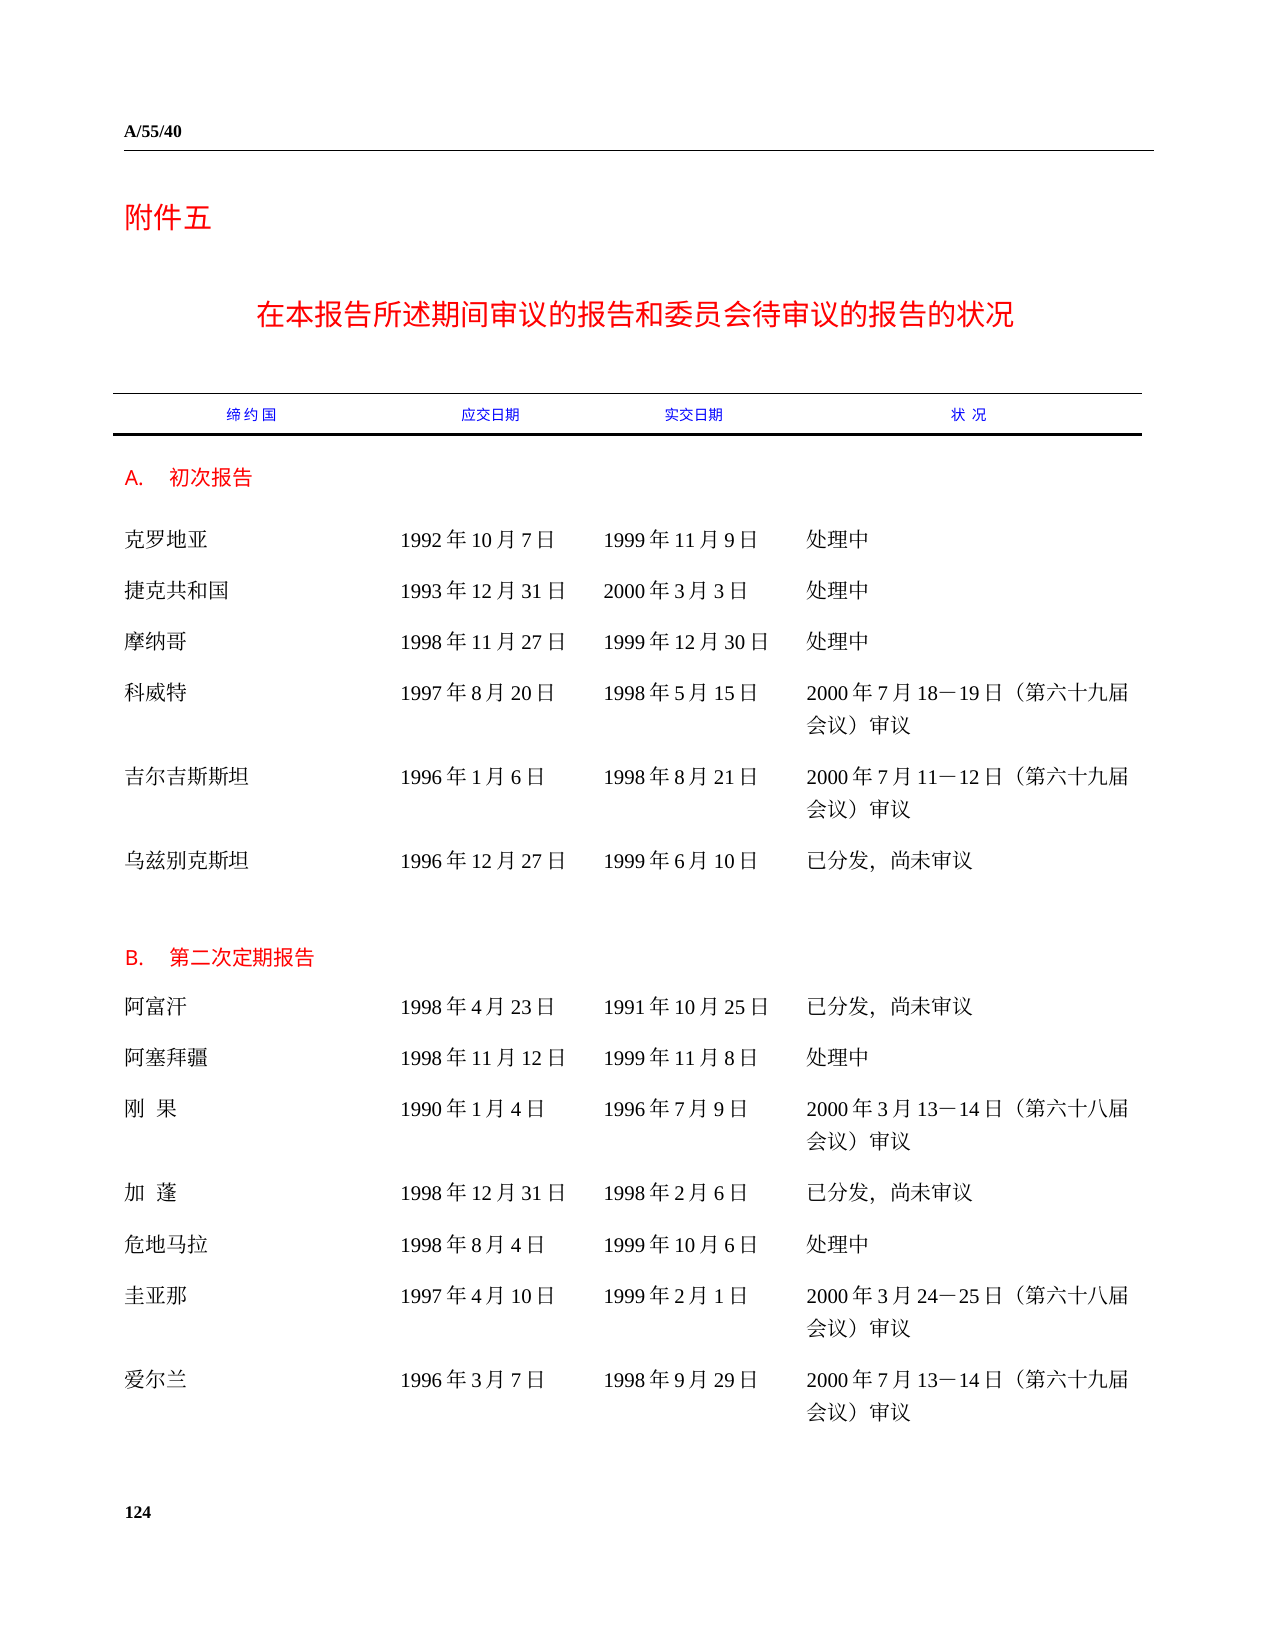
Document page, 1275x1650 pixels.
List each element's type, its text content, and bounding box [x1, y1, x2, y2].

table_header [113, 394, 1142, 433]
text 附件五 [124, 183, 1019, 248]
text 在本报告所述期间审议的报告和委员会待审议的报告的状况 [256, 281, 1019, 346]
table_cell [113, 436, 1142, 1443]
